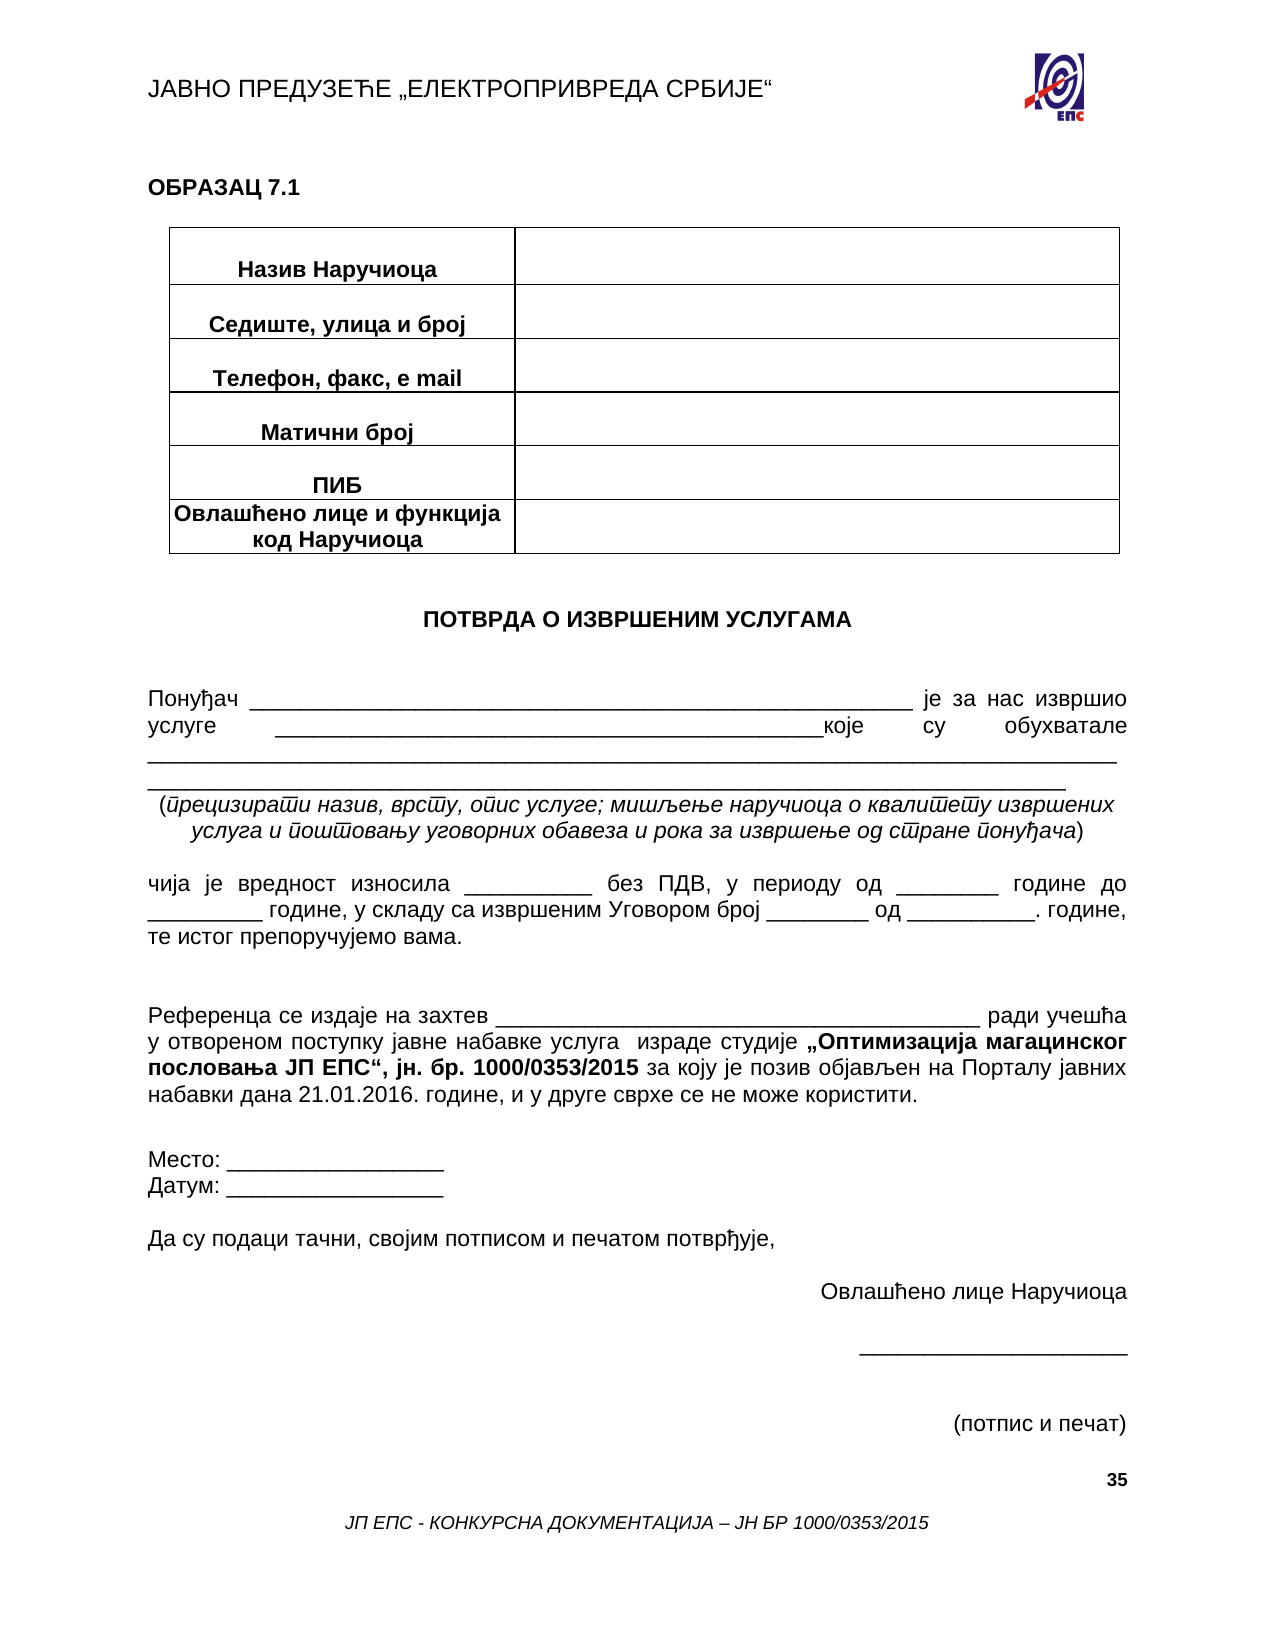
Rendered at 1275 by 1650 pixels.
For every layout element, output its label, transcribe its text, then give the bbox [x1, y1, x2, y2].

table_cell [516, 285, 1119, 338]
text Место: _________________ [148, 1146, 1127, 1172]
text ПОТВРДА О ИЗВРШЕНИМ УСЛУГАМА [148, 606, 1127, 633]
table_cell ПИБ [170, 446, 514, 499]
table_header [516, 228, 1119, 284]
text (прецизирати назив, врсту, опис услуге; мишљење наручиоца о квалитету извршених услуга и поштовању уговорних обавеза и рока за извршење од стране понуђача) [148, 791, 1127, 843]
table_cell Овлашћено лице и функција код Наручиоца [170, 500, 514, 553]
text Референца се издаје на захтев ______________________________________ ради учешћа у отвореном поступку јавне набавке услугa израде студије „Оптимизација магацинског пословања ЈП ЕПС“, јн. бр. 1000/0353/2015 за коју је позив објављен на Порталу јавних набавки дана 21.01.2016. године, и у друге сврхе се не може користити. [148, 1002, 1127, 1107]
table_header Назив Наручиоца [170, 228, 514, 284]
text Датум: _________________ [148, 1172, 1127, 1199]
text ОБРАЗАЦ 7.1 [148, 174, 1127, 200]
table_cell Седиште, улица и број [170, 285, 514, 338]
text Овлашћено лице Наручиоца [148, 1278, 1127, 1304]
table_cell [516, 339, 1119, 391]
table_cell [516, 393, 1119, 445]
text Да су подаци тачни, својим потписом и печатом потврђује, [148, 1225, 1127, 1251]
table_cell [516, 500, 1119, 553]
table_cell [516, 446, 1119, 499]
text (потпис и печат) [148, 1409, 1127, 1436]
table_cell Матични број [170, 393, 514, 445]
text _____________________ [148, 1330, 1127, 1357]
text чија је вредност износила __________ без ПДВ, у периоду од ________ године до _________ године, у складу са извршеним Уговором број ________ од __________. године, те истог препоручујемо вама. [148, 870, 1127, 949]
text Понуђач ____________________________________________________ је за нас извршио услуге ___________________________________________које су обухватале ____________________________________________________________________________________________________________________________________________________ [148, 685, 1127, 791]
table_cell Телефон, факс, е mail [170, 339, 514, 391]
picture [1017, 49, 1092, 128]
